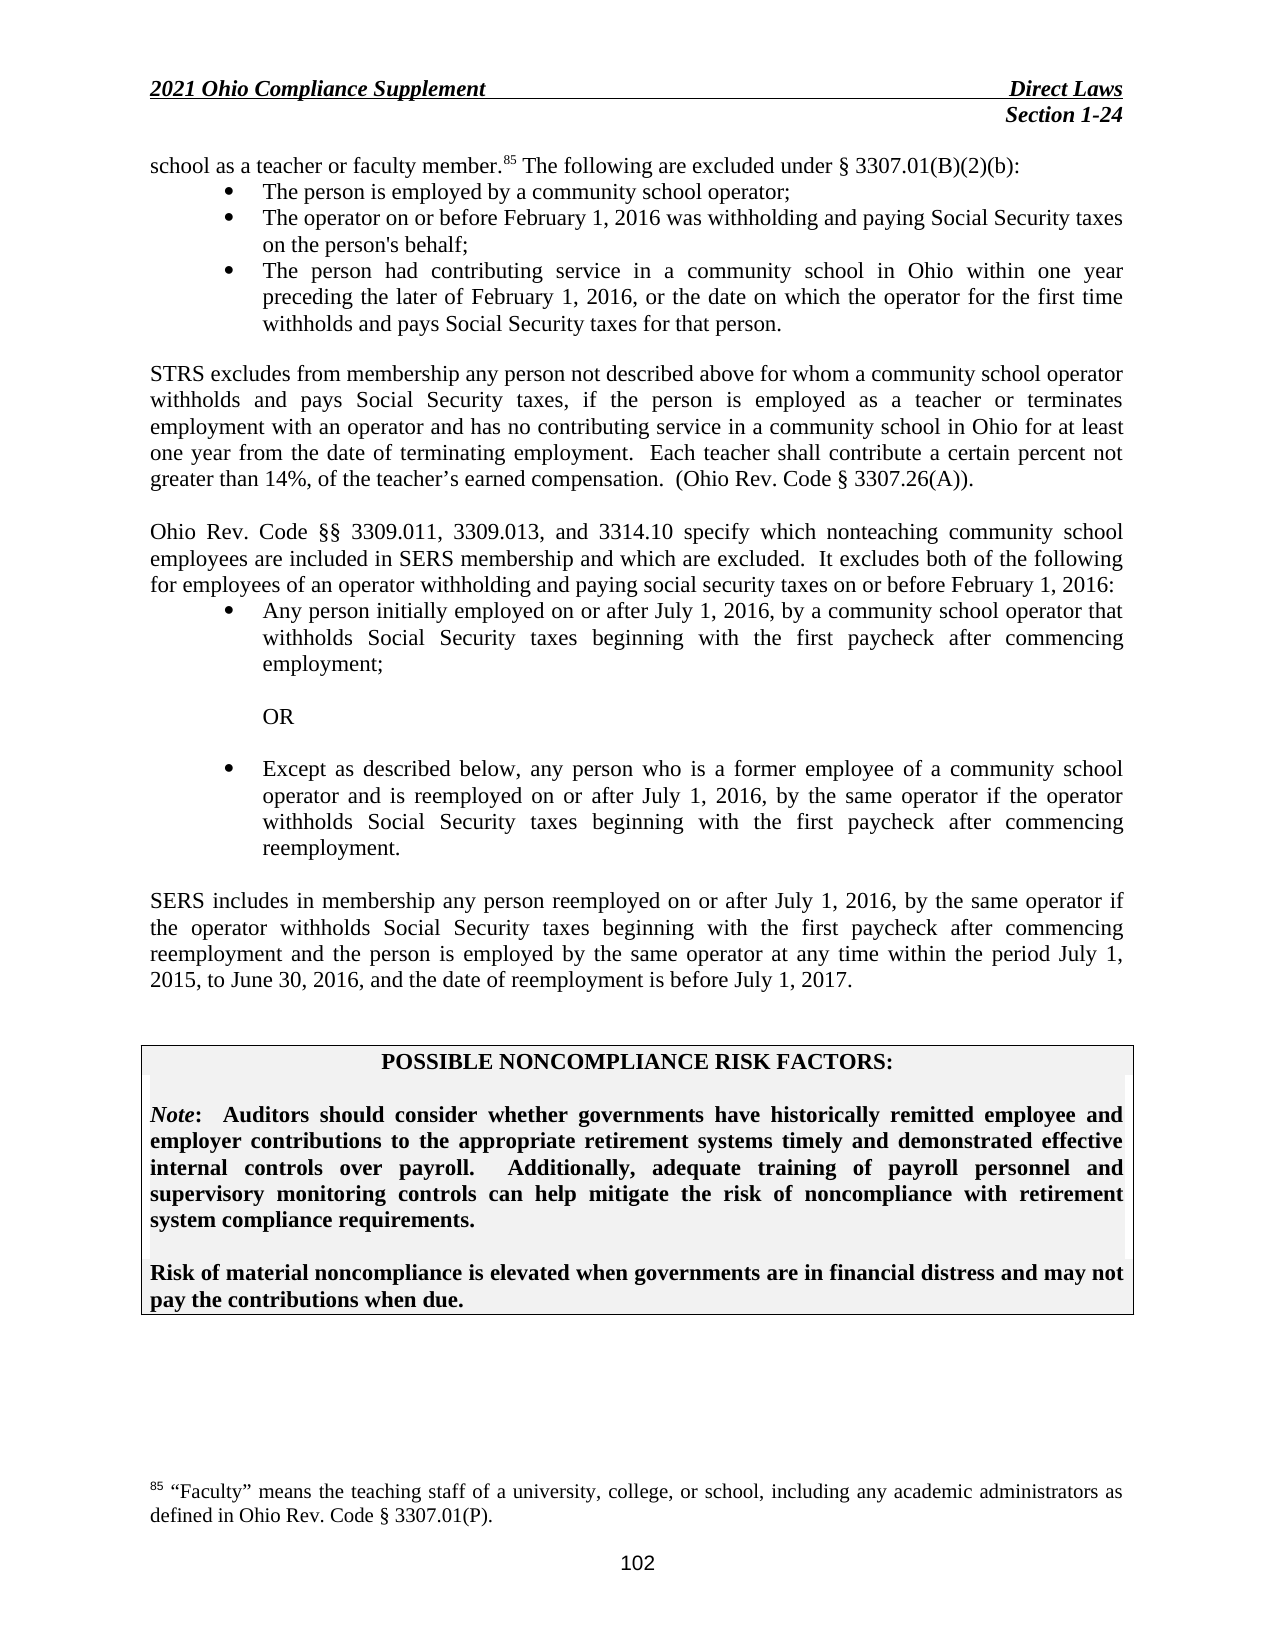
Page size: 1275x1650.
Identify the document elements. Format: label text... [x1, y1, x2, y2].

list The person had contributing service in a community school in Ohio within one year preceding the later of February 1, 2016, or the date on which the operator for the first time withholds and pays Social Security taxes for that person. [225, 257, 1125, 336]
list The operator on or before February 1, 2016 was withholding and paying Social Security taxes on the person's behalf; [225, 204, 1125, 257]
list OR [262, 703, 1125, 729]
list The person is employed by a community school operator; [225, 178, 1125, 204]
list Any person initially employed on or after July 1, 2016, by a community school operator that withholds Social Security taxes beginning with the first paycheck after commencing employment; [225, 597, 1125, 676]
list Except as described below, any person who is a former employee of a community school operator and is reemployed on or after July 1, 2016, by the same operator if the operator withholds Social Security taxes beginning with the first paycheck after commencing reemployment. [225, 755, 1125, 861]
text Risk of material noncompliance is elevated when governments are in financial distress and may not pay the contributions when due. [142, 1256, 1133, 1314]
text POSSIBLE NONCOMPLIANCE RISK FACTORS: [142, 1046, 1133, 1075]
text Note: Auditors should consider whether governments have historically remitted employee and employer contributions to the appropriate retirement systems timely and demonstrated effective internal controls over payroll. Additionally, adequate training of payroll personnel and supervisory monitoring controls can help mitigate the risk of noncompliance with retirement system compliance requirements. [150, 1101, 1125, 1233]
text STRS excludes from membership any person not described above for whom a community school operator withholds and pays Social Security taxes, if the person is employed as a teacher or terminates employment with an operator and has no contributing service in a community school in Ohio for at least one year from the date of terminating employment. Each teacher shall contribute a certain percent not greater than 14%, of the teacher’s earned compensation. (Ohio Rev. Code § 3307.26(A)). [150, 360, 1125, 492]
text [150, 152, 1125, 178]
list SERS includes in membership any person reemployed on or after July 1, 2016, by the same operator if the operator withholds Social Security taxes beginning with the first paycheck after commencing reemployment and the person is employed by the same operator at any time within the period July 1, 2015, to June 30, 2016, and the date of reemployment is before July 1, 2017. [150, 887, 1125, 993]
text Ohio Rev. Code §§ 3309.011, 3309.013, and 3314.10 specify which nonteaching community school employees are included in SERS membership and which are excluded. It excludes both of the following for employees of an operator withholding and paying social security taxes on or before February 1, 2016: [150, 518, 1125, 597]
